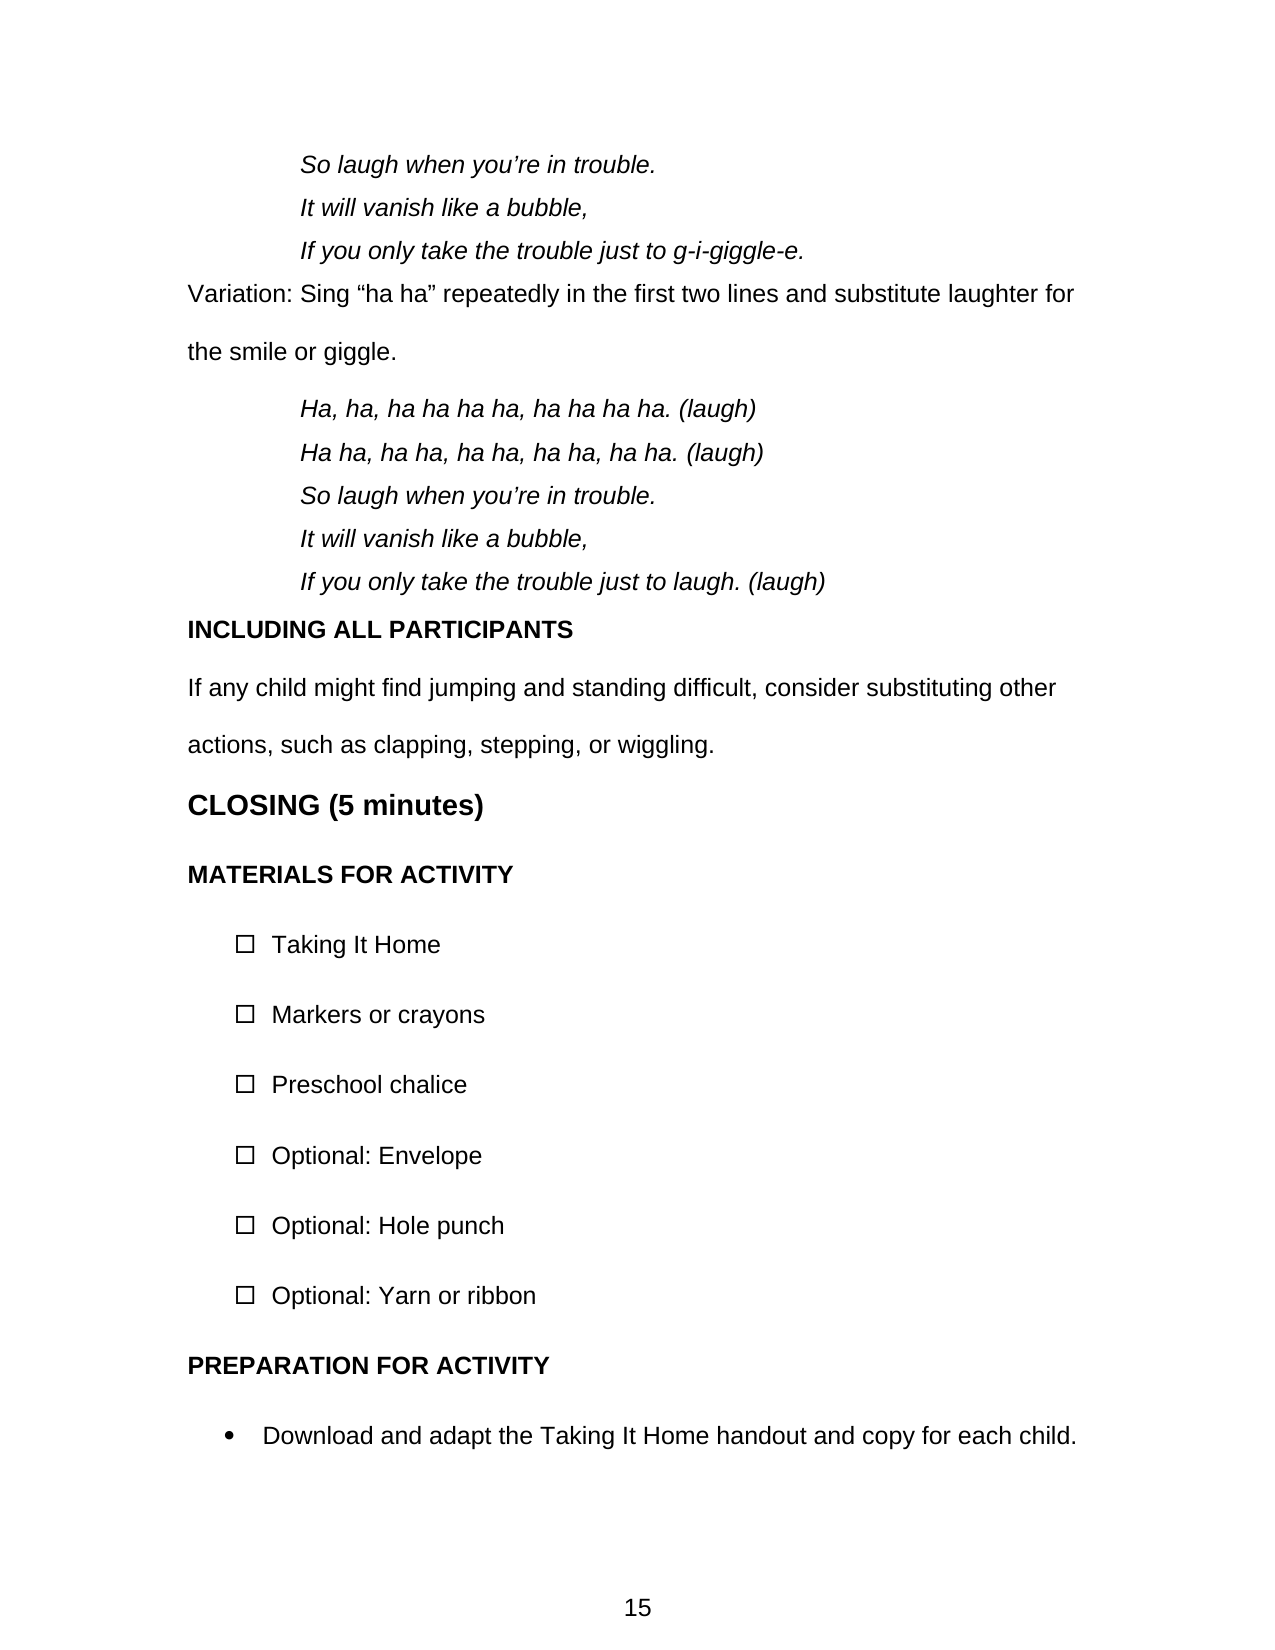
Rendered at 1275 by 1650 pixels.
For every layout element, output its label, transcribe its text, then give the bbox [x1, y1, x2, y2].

text Optional: Envelope [234, 1141, 1162, 1169]
text Taking It Home [234, 930, 1162, 959]
text If any child might find jumping and standing difficult, consider substituting other actions, such as clapping, stepping, or wiggling. [187, 673, 1087, 759]
text Variation: Sing “ha ha” repeatedly in the first two lines and substitute laughter for the smile or giggle. [187, 279, 1087, 366]
text Preschool chalice [234, 1070, 1162, 1099]
text So laugh when you’re in trouble. [300, 150, 1087, 179]
text Markers or crayons [234, 1000, 1162, 1029]
text Ha ha, ha ha, ha ha, ha ha, ha ha. (laugh) [300, 437, 1087, 466]
text If you only take the trouble just to g-i-giggle-e. [300, 236, 1087, 265]
text If you only take the trouble just to laugh. (laugh) [300, 567, 1087, 596]
text It will vanish like a bubble, [300, 193, 1087, 222]
text Optional: Yarn or ribbon [234, 1281, 1162, 1310]
subtitle INCLUDING ALL PARTICIPANTS [187, 615, 1087, 644]
text So laugh when you’re in trouble. [300, 481, 1087, 509]
text Ha, ha, ha ha ha ha, ha ha ha ha. (laugh) [300, 394, 1087, 423]
subtitle CLOSING (5 minutes) [187, 788, 1087, 821]
subtitle MATERIALS FOR ACTIVITY [187, 860, 1087, 889]
text Download and adapt the Taking It Home handout and copy for each child. [225, 1421, 1087, 1450]
text It will vanish like a bubble, [300, 524, 1087, 552]
text Optional: Hole punch [234, 1211, 1162, 1240]
subtitle PREPARATION FOR ACTIVITY [187, 1351, 1087, 1380]
